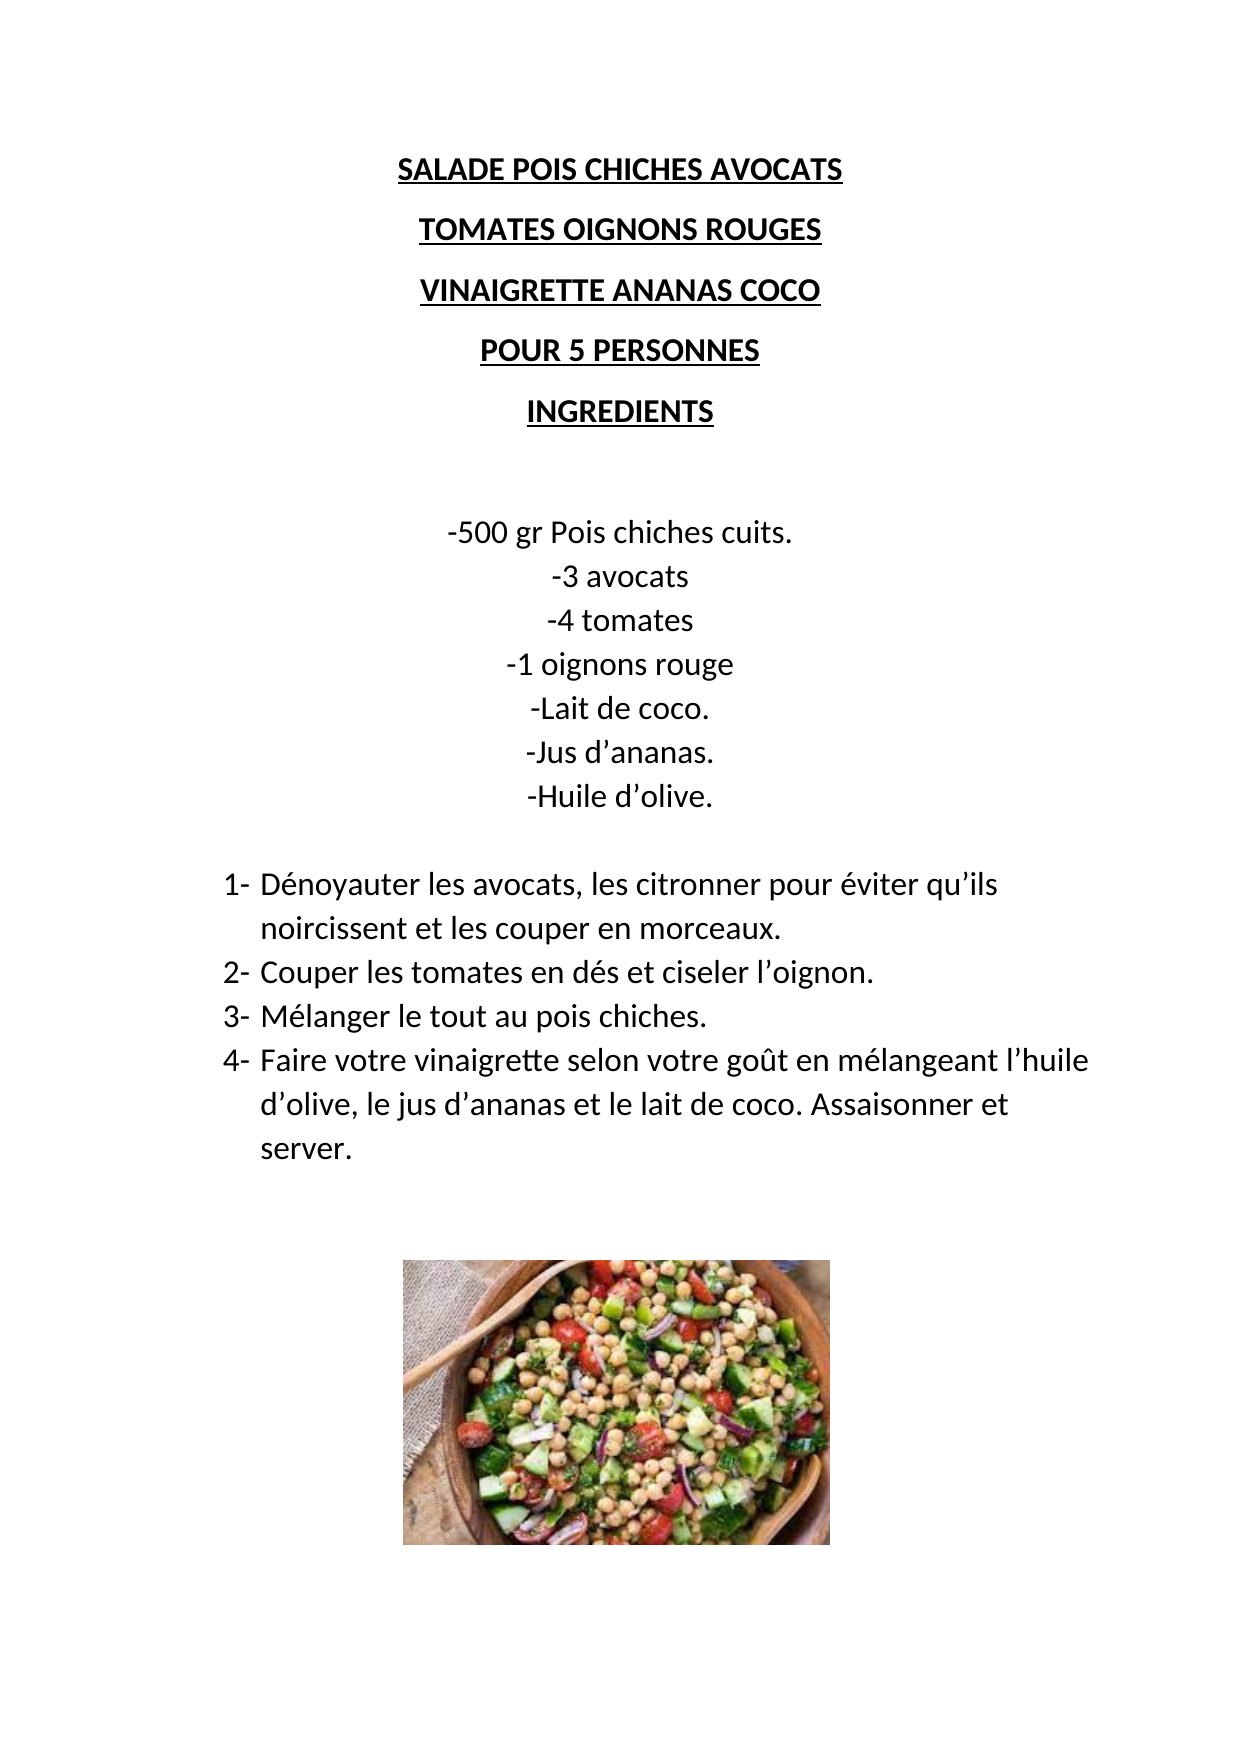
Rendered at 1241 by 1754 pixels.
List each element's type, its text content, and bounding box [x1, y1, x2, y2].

text POUR 5 PERSONNES [148, 329, 1093, 370]
text -Huile d’olive. [148, 775, 1093, 816]
text -Lait de coco. [148, 687, 1093, 728]
text INGREDIENTS [148, 390, 1093, 431]
list Faire votre vinaigrette selon votre goût en mélangeant l’huile d’olive, le jus d’ananas et le lait de coco. Assaisonner et server. [223, 1039, 1093, 1167]
text -Jus d’ananas. [148, 731, 1093, 772]
text VINAIGRETTE ANANAS COCO [148, 269, 1093, 309]
picture [403, 1260, 830, 1545]
list Mélanger le tout au pois chiches. [223, 995, 1093, 1036]
text -1 oignons rouge [148, 643, 1093, 684]
text TOMATES OIGNONS ROUGES [148, 208, 1093, 249]
text SALADE POIS CHICHES AVOCATS [148, 148, 1093, 188]
list Couper les tomates en dés et ciseler l’oignon. [223, 951, 1093, 992]
text -4 tomates [148, 599, 1093, 640]
text -500 gr Pois chiches cuits. [148, 511, 1093, 552]
text -3 avocats [148, 555, 1093, 596]
list Dénoyauter les avocats, les citronner pour éviter qu’ils noircissent et les couper en morceaux. [223, 863, 1093, 948]
